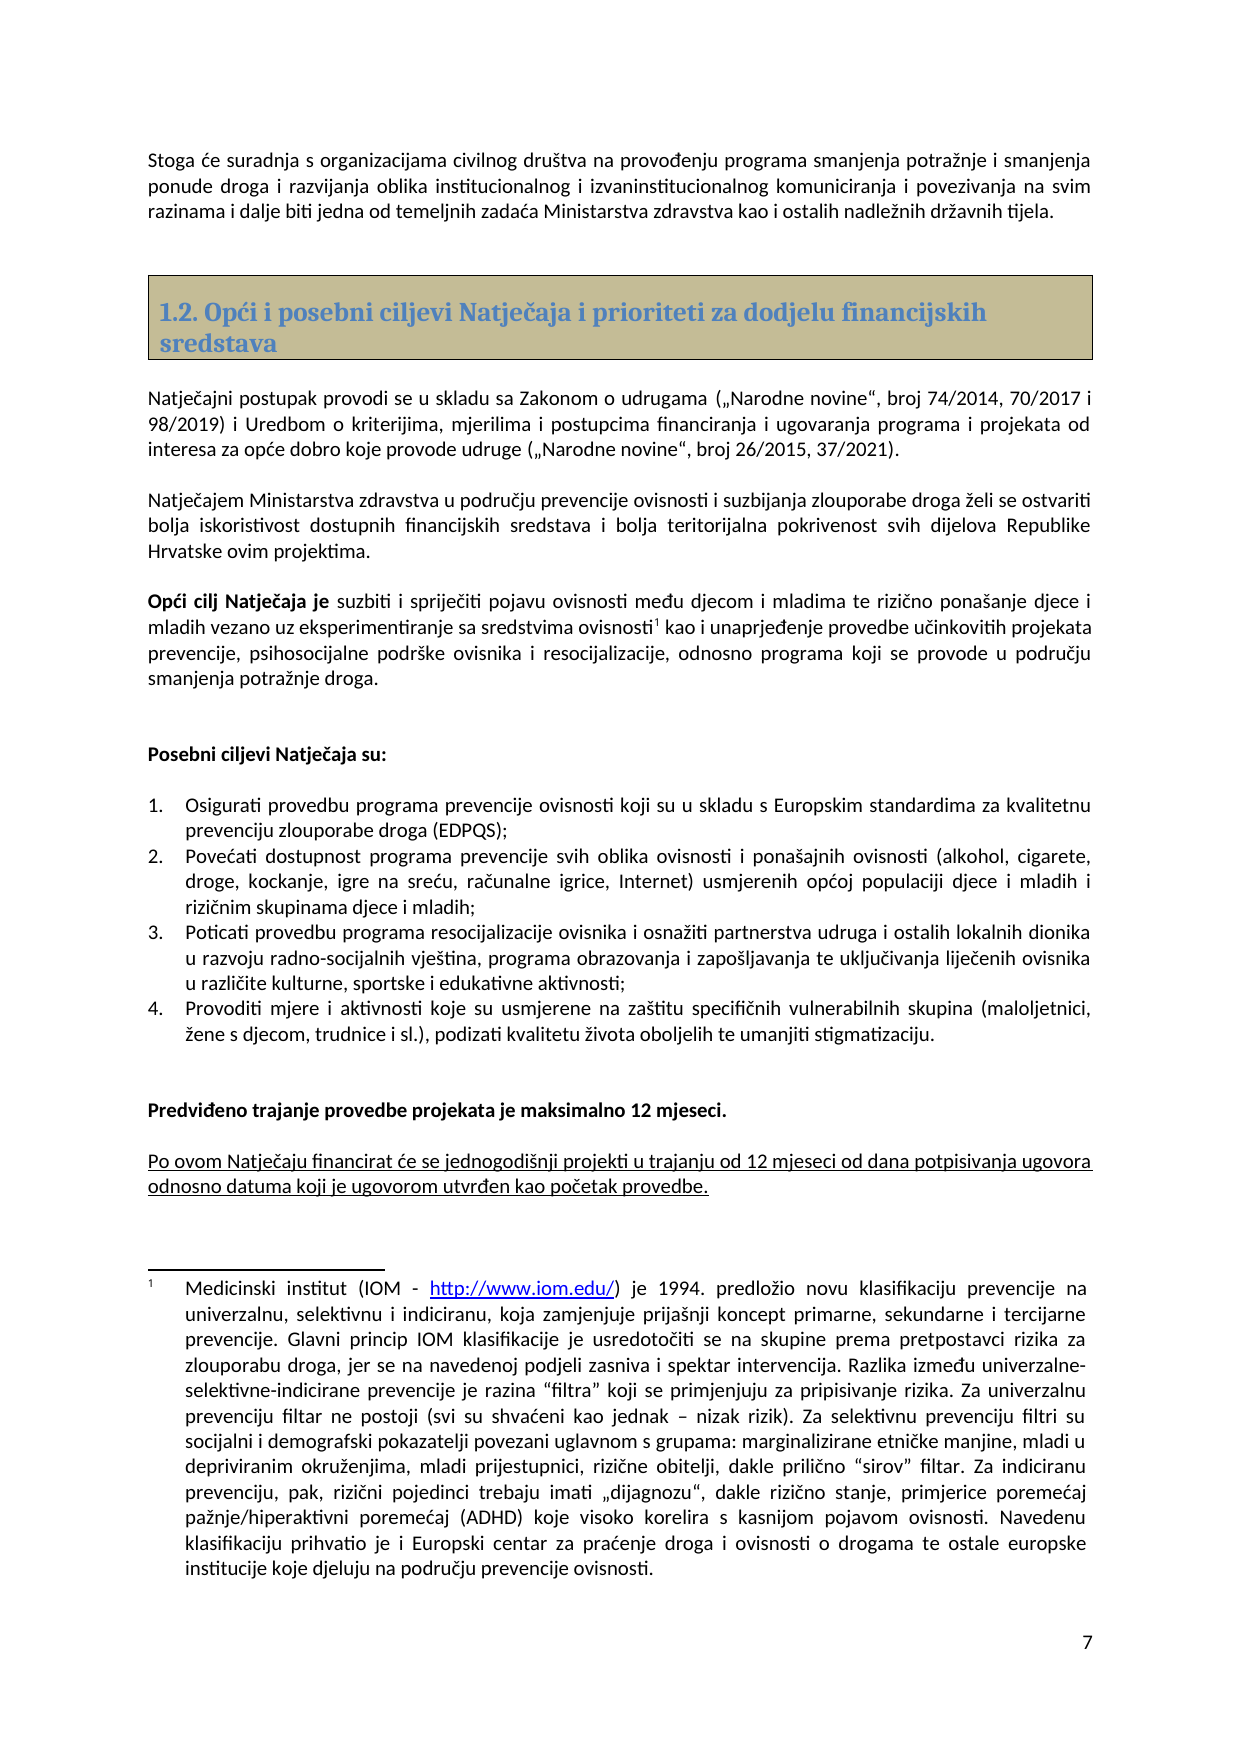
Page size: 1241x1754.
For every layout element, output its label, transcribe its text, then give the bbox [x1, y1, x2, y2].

list Poticati provedbu programa resocijalizacije ovisnika i osnažiti partnerstva udruga i ostalih lokalnih dionika u razvoju radno-socijalnih vještina, programa obrazovanja i zapošljavanja te uključivanja liječenih ovisnika u različite kulturne, sportske i edukativne aktivnosti; [148, 919, 1092, 996]
list Provoditi mjere i aktivnosti koje su usmjerene na zaštitu specifičnih vulnerabilnih skupina (maloljetnici, žene s djecom, trudnice i sl.), podizati kvalitetu života oboljelih te umanjiti stigmatizaciju. [148, 996, 1092, 1046]
text Posebni ciljevi Natječaja su: [148, 741, 1092, 767]
text Po ovom Natječaju financirat će se jednogodišnji projekti u trajanju od 12 mjeseci od dana potpisivanja ugovora odnosno datuma koji je ugovorom utvrđen kao početak provedbe. [148, 1148, 1092, 1170]
text Stoga će suradnja s organizacijama civilnog društva na provođenju programa smanjenja potražnje i smanjenja ponude droga i razvijanja oblika institucionalnog i izvaninstitucionalnog komuniciranja i povezivanja na svim razinama i dalje biti jedna od temeljnih zadaća Ministarstva zdravstva kao i ostalih nadležnih državnih tijela. [148, 148, 1092, 224]
text Predviđeno trajanje provedbe projekata je maksimalno 12 mjeseci. [148, 1097, 1092, 1123]
list Povećati dostupnost programa prevencije svih oblika ovisnosti i ponašajnih ovisnosti (alkohol, cigarete, droge, kockanje, igre na sreću, računalne igrice, Internet) usmjerenih općoj populaciji djece i mladih i rizičnim skupinama djece i mladih; [148, 843, 1092, 919]
text Natječajni postupak provodi se u skladu sa Zakonom o udrugama („Narodne novine“, broj 74/2014, 70/2017 i 98/2019) i Uredbom o kriterijima, mjerilima i postupcima financiranja i ugovaranja programa i projekata od interesa za opće dobro koje provode udruge („Narodne novine“, broj 26/2015, 37/2021). [148, 385, 1092, 462]
text Opći cilj Natječaja je suzbiti i spriječiti pojavu ovisnosti među djecom i mladima te rizično ponašanje djece i mladih vezano uz eksperimentiranje sa sredstvima ovisnosti kao i unaprjeđenje provedbe učinkovitih projekata prevencije, psihosocijalne podrške ovisnika i resocijalizacije, odnosno programa koji se provode u području smanjenja potražnje droga. [148, 589, 1092, 691]
text Po ovom Natječaju financirat će se jednogodišnji projekti u trajanju od 12 mjeseci od dana potpisivanja ugovora odnosno datuma koji je ugovorom utvrđen kao početak provedbe. [148, 1171, 1092, 1199]
text Natječajem Ministarstva zdravstva u području prevencije ovisnosti i suzbijanja zlouporabe droga želi se ostvariti bolja iskoristivost dostupnih financijskih sredstava i bolja teritorijalna pokrivenost svih dijelova Republike Hrvatske ovim projektima. [148, 487, 1092, 563]
list Osigurati provedbu programa prevencije ovisnosti koji su u skladu s Europskim standardima za kvalitetnu prevenciju zlouporabe droga (EDPQS); [148, 792, 1092, 843]
table_header 1.2. Opći i posebni ciljevi Natječaja i prioriteti za dodjelu financijskih sredstava [149, 276, 1092, 359]
